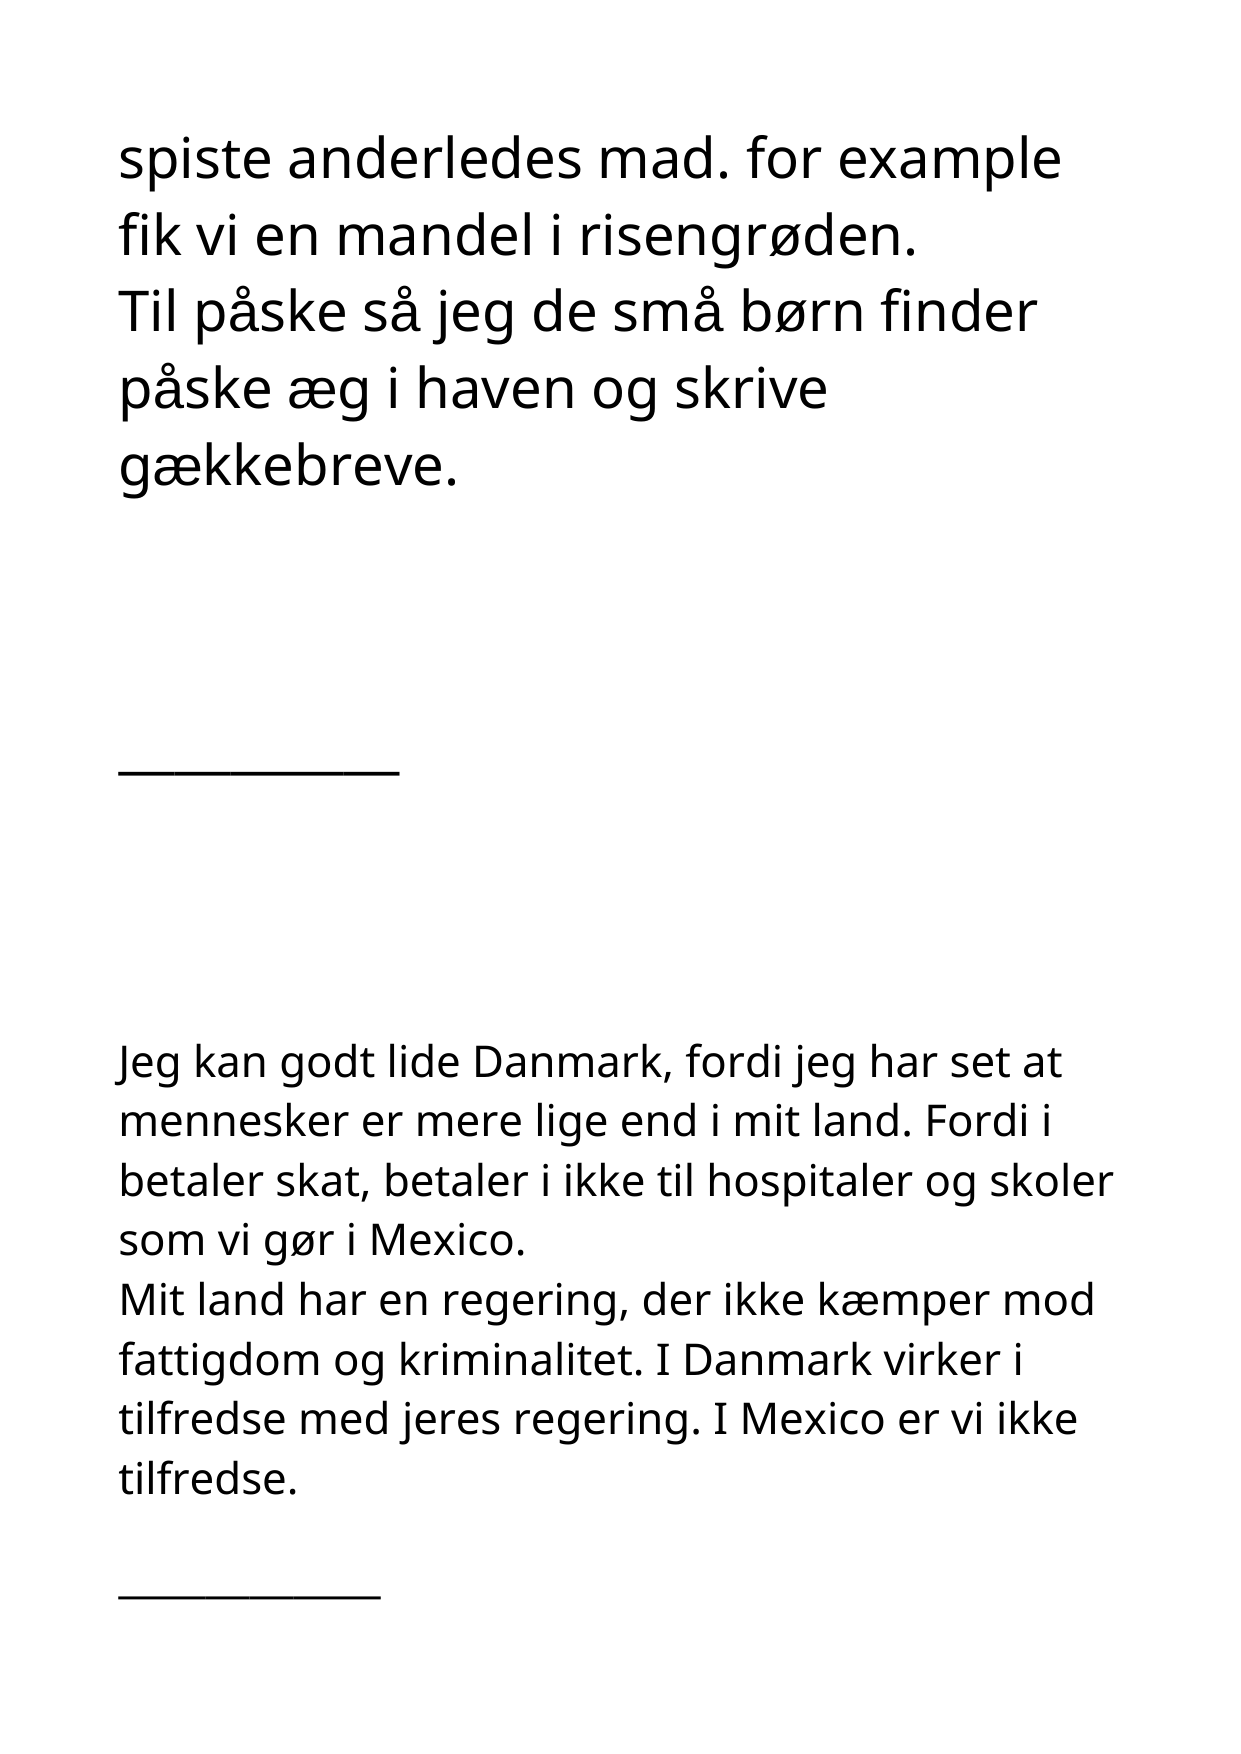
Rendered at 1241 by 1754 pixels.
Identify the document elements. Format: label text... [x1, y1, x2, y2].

text ————— [118, 731, 1122, 800]
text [118, 118, 1122, 271]
text Til påske så jeg de små børn finder påske æg i haven og skrive gækkebreve. [118, 271, 1122, 501]
text Jeg kan godt lide Danmark, fordi jeg har set at mennesker er mere lige end i mit land. Fordi i betaler skat, betaler i ikke til hospitaler og skoler som vi gør i Mexico. [118, 1030, 1122, 1268]
text —————— [118, 1566, 1122, 1618]
text Mit land har en regering, der ikke kæmper mod fattigdom og kriminalitet. I Danmark virker i tilfredse med jeres regering. I Mexico er vi ikke tilfredse. [118, 1268, 1122, 1507]
